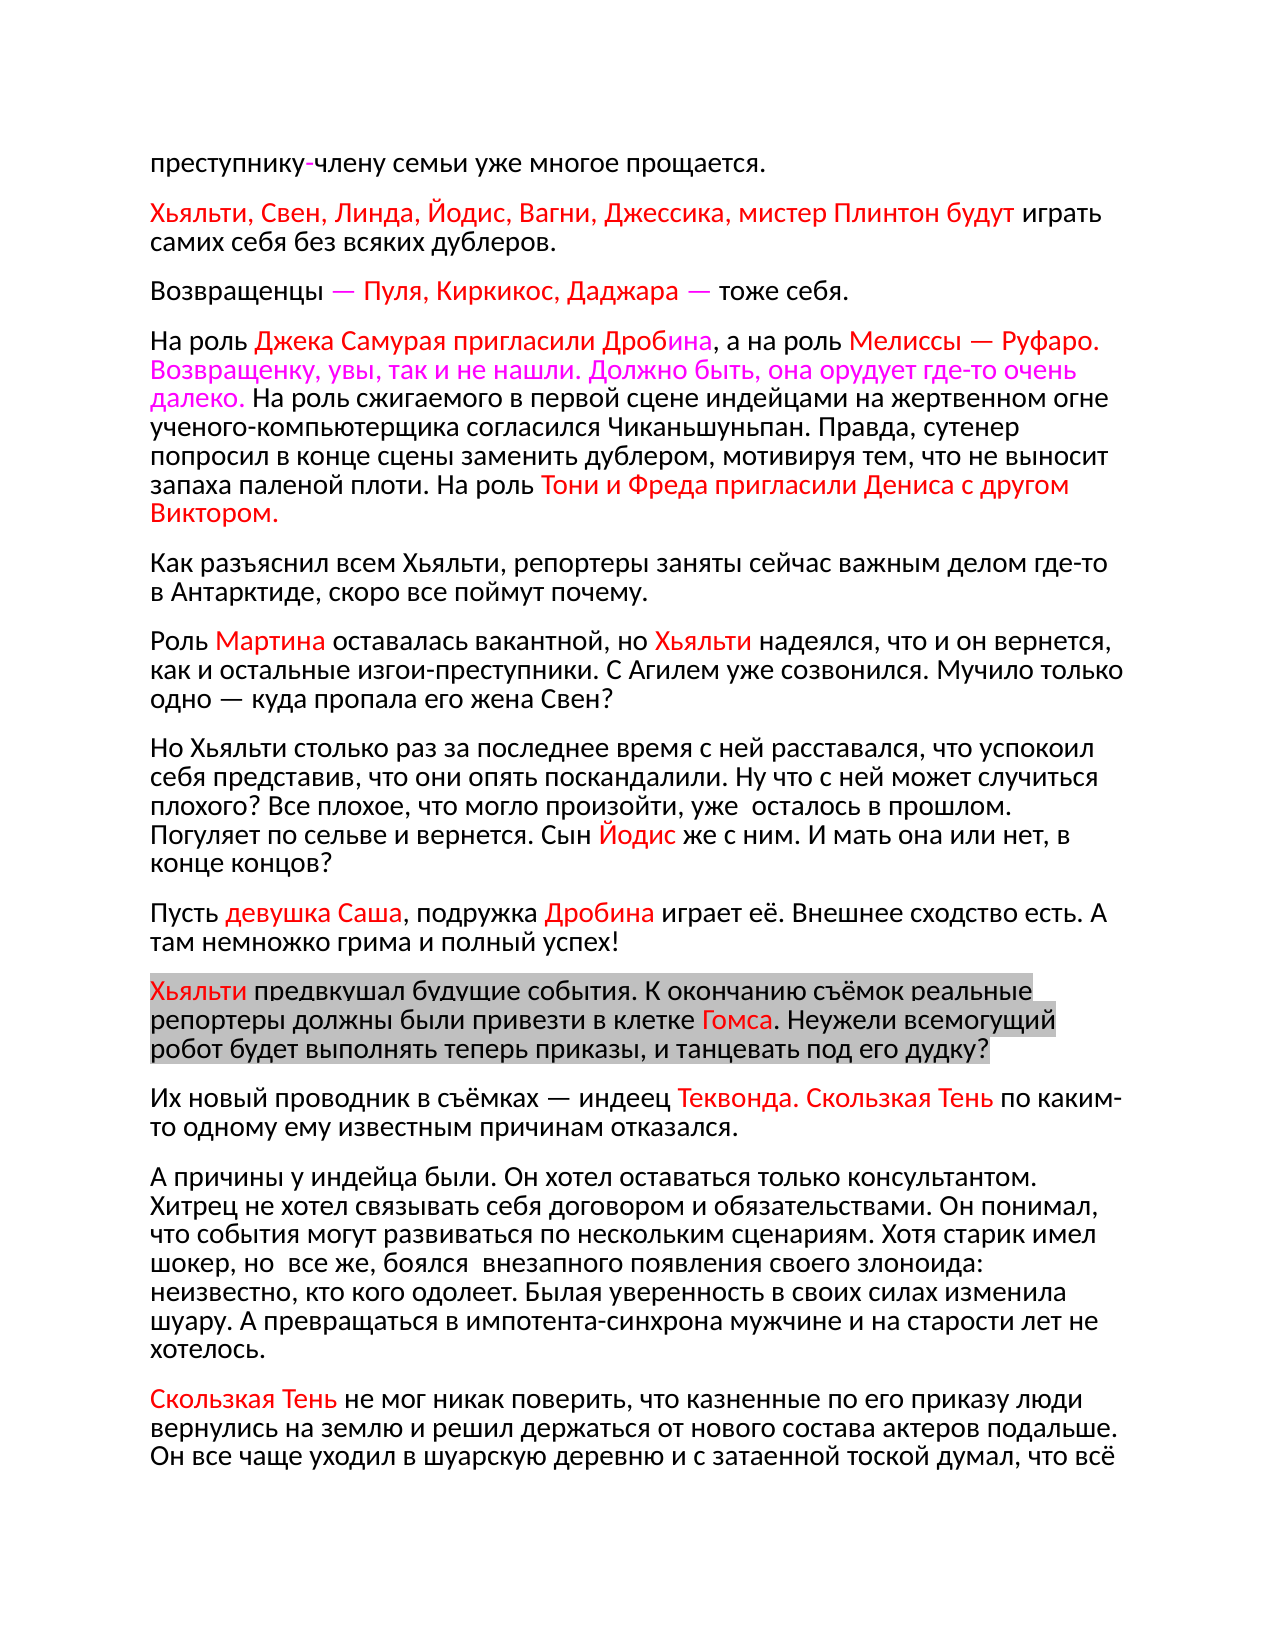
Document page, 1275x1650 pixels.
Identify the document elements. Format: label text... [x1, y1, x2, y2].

text Роль Мартина оставалась вакантной, но Хьяльти надеялся, что и он вернется, как и остальные изгои-преступники. С Агилем уже созвонился. Мучило только одно — куда пропала его жена Свен? [150, 628, 1125, 714]
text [150, 150, 1125, 179]
text А причины у индейца были. Он хотел оставаться только консультантом. Хитрец не хотел связывать себя договором и обязательствами. Он понимал, что события могут развиваться по нескольким сценариям. Хотя старик имел шокер, но все же, боялся внезапного появления своего злоноида: неизвестно, кто кого одолеет. Былая уверенность в своих силах изменила шуару. А превращаться в импотента-синхрона мужчине и на старости лет не хотелось. [150, 1163, 1125, 1364]
text Их новый проводник в съёмках — индеец Теквонда. Скользкая Тень по каким-то одному ему известным причинам отказался. [150, 1085, 1125, 1142]
text Пусть девушка Саша, подружка Дробина играет её. Внешнее сходство есть. А там немножко грима и полный успех! [150, 899, 1125, 957]
text Хьяльти, Свен, Линда, Йодис, Вагни, Джессика, мистер Плинтон будут играть самих себя без всяких дублеров. [150, 199, 1125, 257]
text Как разъяснил всем Хьяльти, репортеры заняты сейчас важным делом где-то в Антарктиде, скоро все поймут почему. [150, 549, 1125, 607]
text На роль Джека Самурая пригласили Дробина, а на роль Мелиссы — Руфаро. Возвращенку, увы, так и не нашли. Должно быть, она орудует где-то очень далеко. На роль сжигаемого в первой сцене индейцами на жертвенном огне ученого-компьютерщика согласился Чиканьшуньпан. Правда, сутенер попросил в конце сцены заменить дублером, мотивируя тем, что не выносит запаха паленой плоти. На роль Тони и Фреда пригласили Дениса с другом Виктором. [150, 327, 1125, 529]
text Возвращенцы — Пуля, Киркикос, Даджара — тоже себя. [150, 278, 1125, 307]
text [150, 1385, 1125, 1472]
text Но Хьяльти столько раз за последнее время с ней расставался, что успокоил себя представив, что они опять поскандалили. Ну что с ней может случиться плохого? Все плохое, что могло произойти, уже осталось в прошлом. Погуляет по сельве и вернется. Сын Йодис же с ним. И мать она или нет, в конце концов? [150, 735, 1125, 879]
